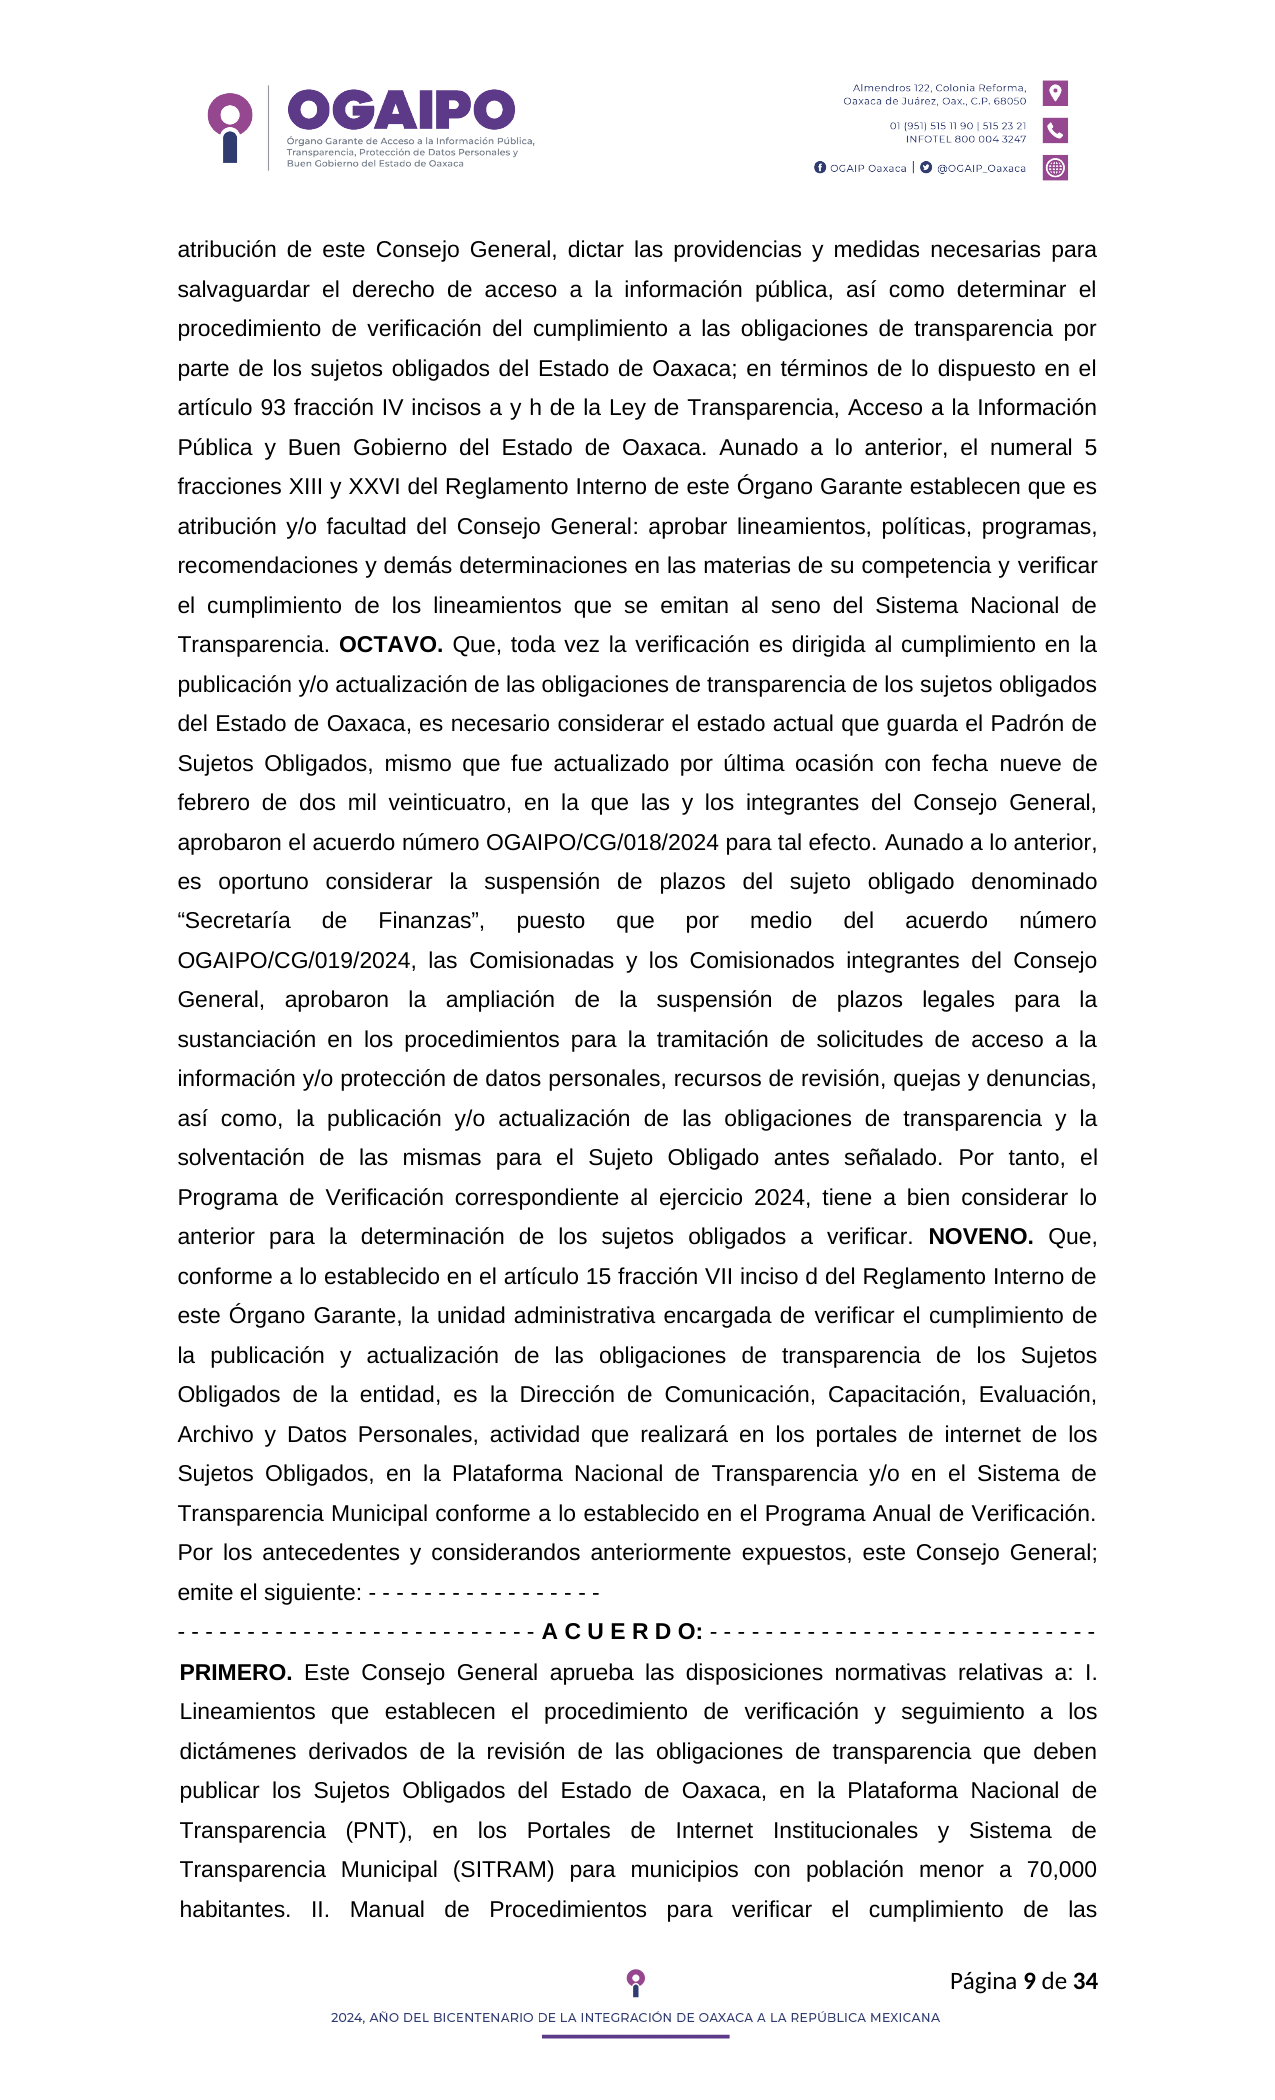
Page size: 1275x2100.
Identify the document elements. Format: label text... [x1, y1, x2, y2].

picture [131, 44, 1144, 213]
text - - - - - - - - - - - - - - - - - - - - - - - - - - A C U E R D O: - - - - - - - - - - - - - - - - - - - - - - - - - - - - [177, 1618, 1098, 1644]
picture [326, 1923, 949, 2099]
